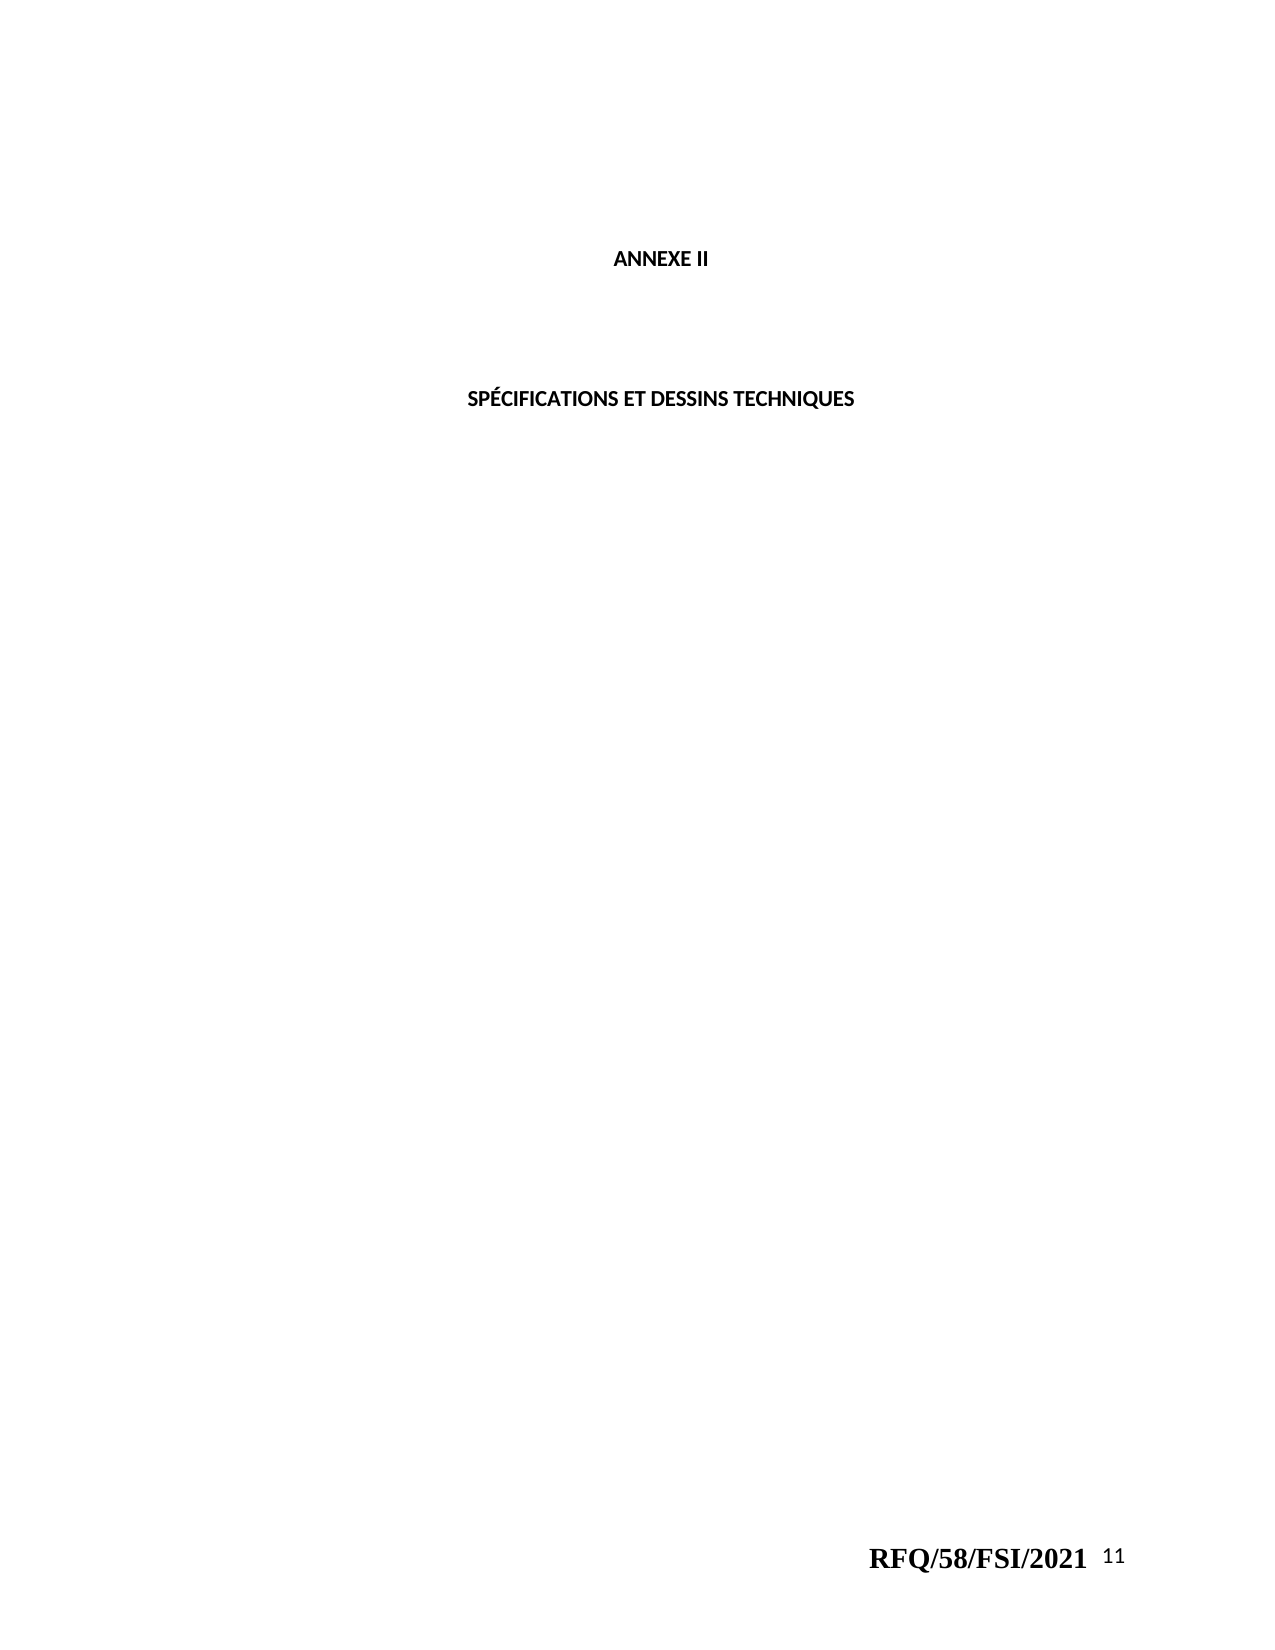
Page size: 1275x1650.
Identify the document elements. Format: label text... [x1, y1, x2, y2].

text ANNEXE II [197, 244, 1125, 272]
text SPÉCIFICATIONS ET DESSINS TECHNIQUES [197, 384, 1125, 412]
